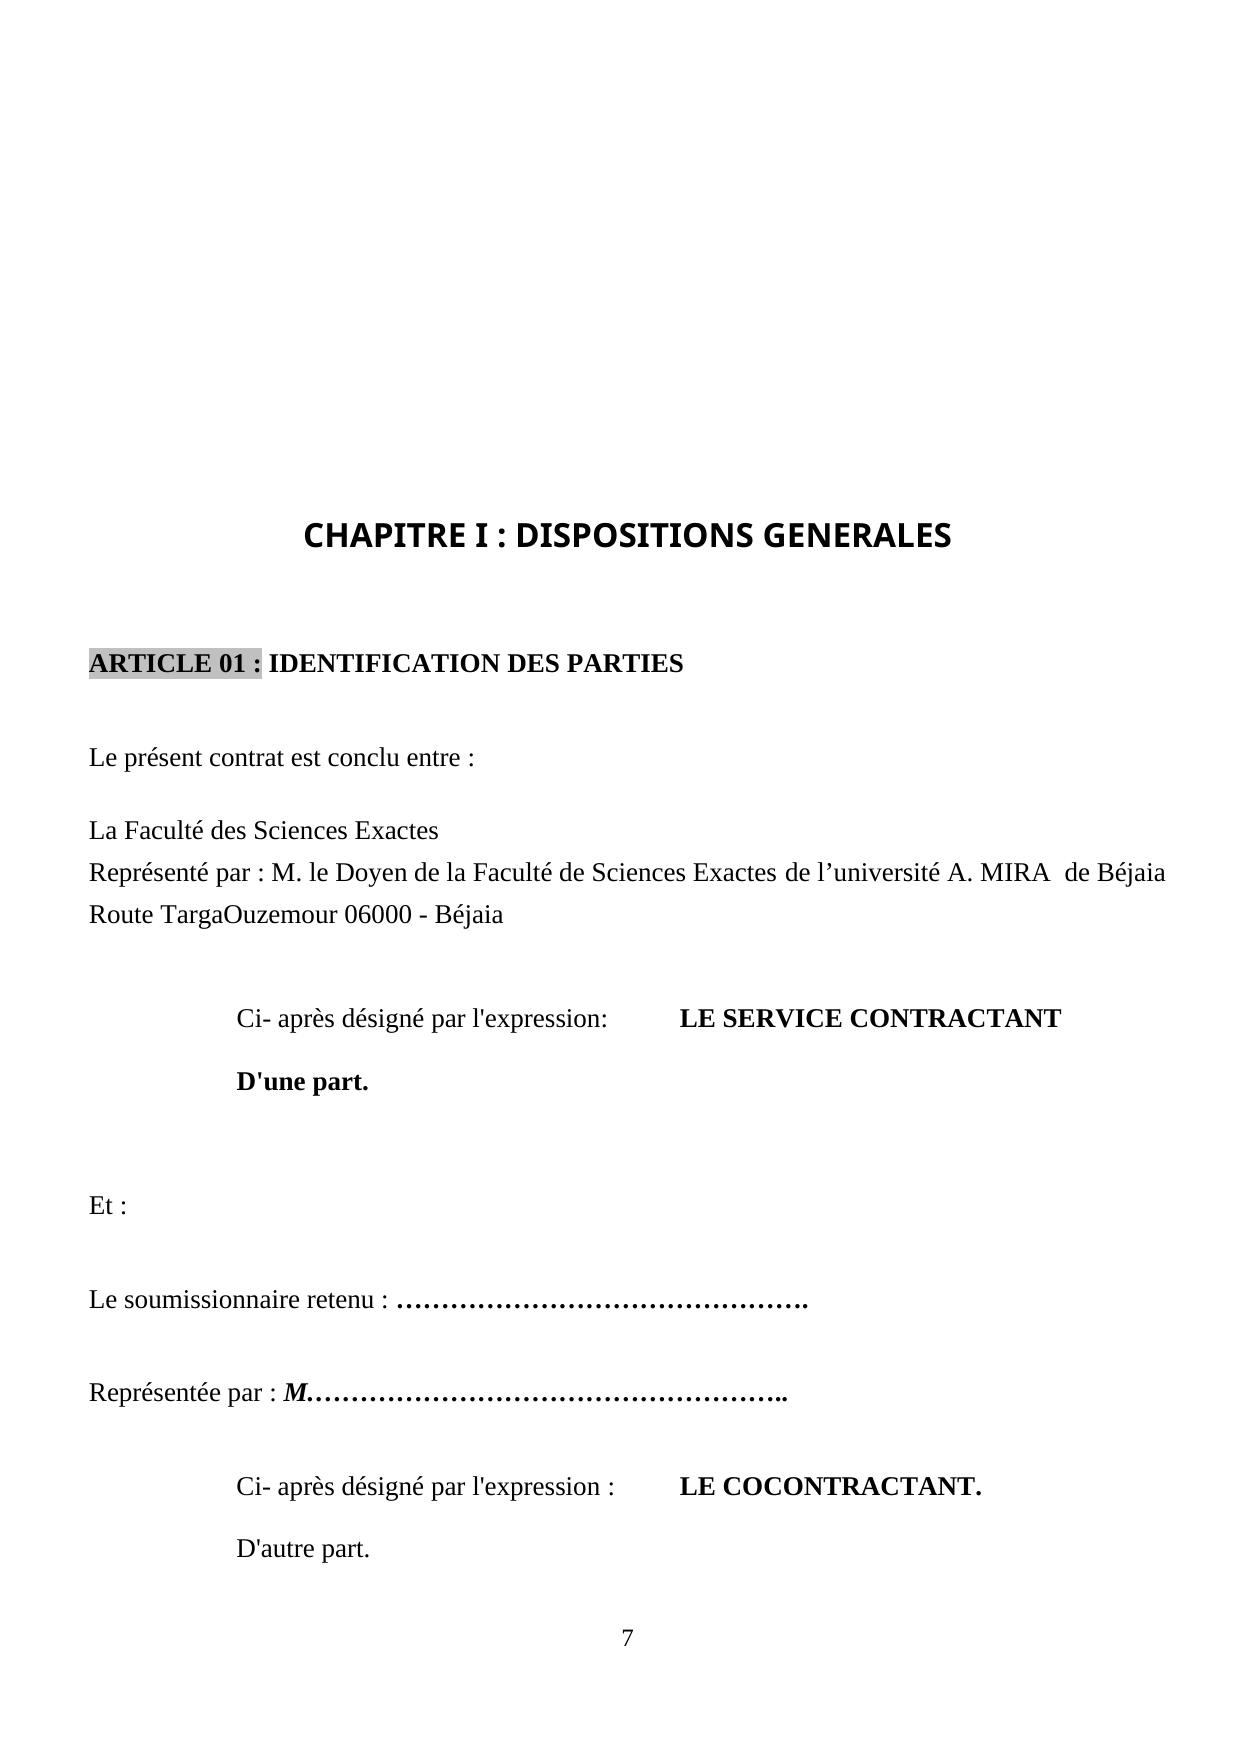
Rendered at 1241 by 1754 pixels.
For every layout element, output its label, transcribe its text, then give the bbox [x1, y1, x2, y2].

title Le soumissionnaire retenu : ………………………………………. [89, 1283, 1166, 1314]
title D'autre part. [162, 1532, 1166, 1563]
title Ci- après désigné par l'expression: LE SERVICE CONTRACTANT [89, 1002, 1166, 1033]
title Représenté par : M. le Doyen de la Faculté de Sciences Exactes de l’université A. MIRA de Béjaia Route TargaOuzemour 06000 - Béjaia [89, 845, 1166, 929]
title CHAPITRE I : DISPOSITIONS GENERALES [89, 511, 1166, 557]
title La Faculté des Sciences Exactes [89, 803, 1166, 845]
title Représentée par : M.…………………………………………….. [89, 1376, 1166, 1407]
title Le présent contrat est conclu entre : [89, 741, 1166, 772]
title D'une part. [89, 1065, 1166, 1096]
title Et : [89, 1189, 1166, 1220]
title ARTICLE 01 : IDENTIFICATION DES PARTIES [262, 648, 1166, 679]
title Ci- après désigné par l'expression : LE COCONTRACTANT. [236, 1469, 1166, 1501]
